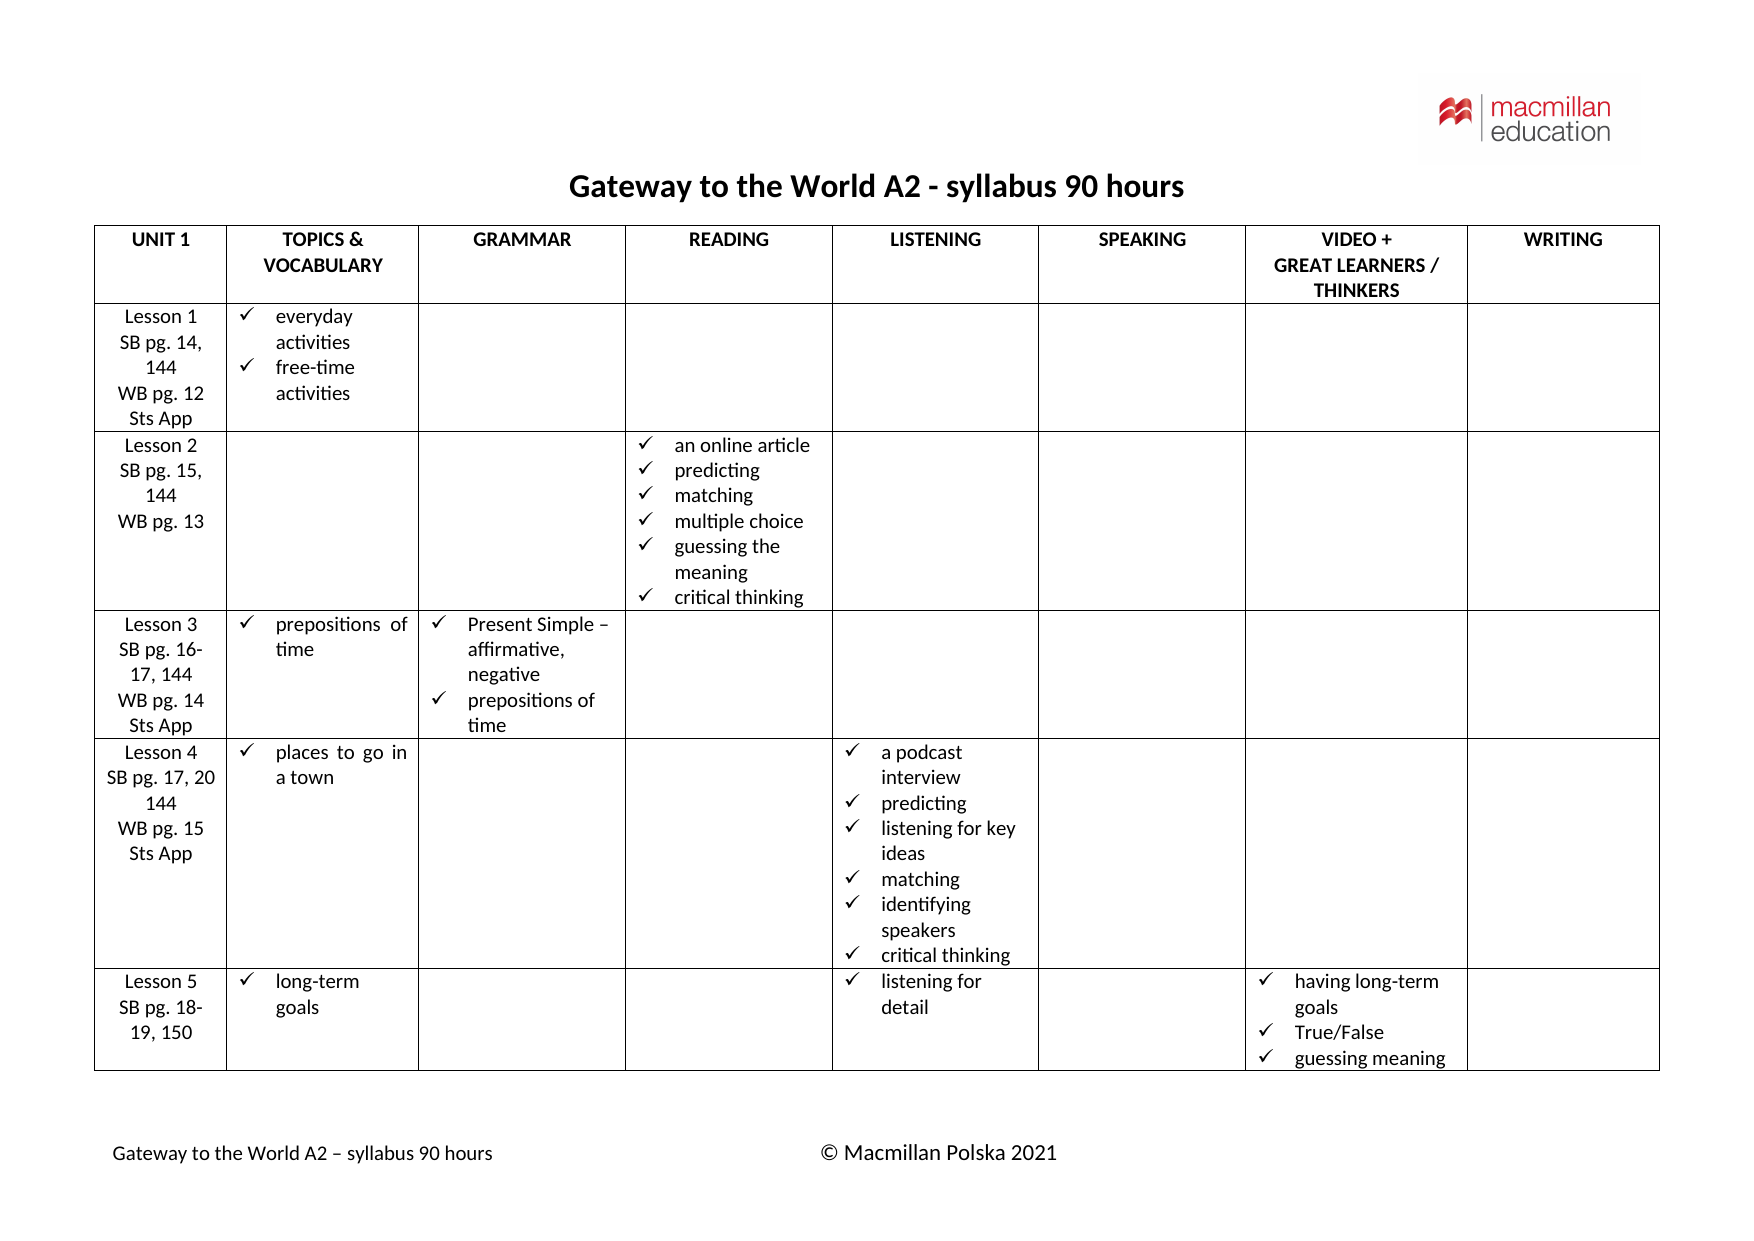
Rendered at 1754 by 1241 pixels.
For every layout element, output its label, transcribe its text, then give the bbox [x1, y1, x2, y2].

table_cell [626, 611, 832, 738]
table_cell [1468, 969, 1659, 1070]
table_header READING [626, 226, 832, 303]
table_cell [419, 304, 625, 431]
text Gateway to the World A2 - syllabus 90 hours [112, 165, 1641, 206]
table_cell Lesson 2 SB pg. 15, 144 WB pg. 13 [95, 432, 226, 610]
table_cell prepositions of time [227, 611, 418, 738]
table_cell long-term goals [227, 969, 418, 1070]
table_header TOPICS & VOCABULARY [227, 226, 418, 303]
table_cell Lesson 4 SB pg. 17, 20 144 WB pg. 15 Sts App [95, 739, 226, 968]
table_cell [1039, 611, 1245, 738]
table_cell [626, 969, 832, 1070]
table_cell [1468, 432, 1659, 610]
table_header LISTENING [833, 226, 1038, 303]
table_cell [419, 432, 625, 610]
table_cell [833, 304, 1038, 431]
table_cell [1039, 304, 1245, 431]
table_cell [1246, 432, 1467, 610]
table_cell [419, 739, 625, 968]
table_cell [833, 611, 1038, 738]
table_cell [1468, 611, 1659, 738]
table_header WRITING [1468, 226, 1659, 303]
table_cell everyday activities free-time activities [227, 304, 418, 431]
table_cell an online article predicting matching multiple choice guessing the meaning critical thinking [626, 432, 832, 610]
table_cell [227, 432, 418, 610]
table_cell [1468, 304, 1659, 431]
table_cell a podcast interview predicting listening for key ideas matching identifying speakers critical thinking [833, 739, 1038, 968]
table_cell [419, 969, 625, 1070]
table_cell Present Simple – affirmative, negative prepositions of time [419, 611, 625, 738]
table_cell [1246, 739, 1467, 968]
table_cell [1039, 739, 1245, 968]
table_header GRAMMAR [419, 226, 625, 303]
table_cell Lesson 3 SB pg. 16-17, 144 WB pg. 14 Sts App [95, 611, 226, 738]
table_cell [1039, 969, 1245, 1070]
table_cell listening for detail [833, 969, 1038, 1070]
picture [1418, 73, 1642, 165]
table_header SPEAKING [1039, 226, 1245, 303]
table_cell places to go in a town [227, 739, 418, 968]
table_cell [1039, 432, 1245, 610]
table_header VIDEO + GREAT LEARNERS / THINKERS [1246, 226, 1467, 303]
table_cell [1468, 739, 1659, 968]
table_cell Lesson 1 SB pg. 14, 144 WB pg. 12 Sts App [95, 304, 226, 431]
table_cell [833, 432, 1038, 610]
table_cell [1246, 611, 1467, 738]
table_cell [626, 304, 832, 431]
table_cell [626, 739, 832, 968]
table_cell [1246, 304, 1467, 431]
table_cell having long-term goals True/False guessing meaning compass points technique [1246, 969, 1467, 1070]
table_header UNIT 1 [95, 226, 226, 303]
table_cell Lesson 5 SB pg. 18-19, 150 [95, 969, 226, 1070]
